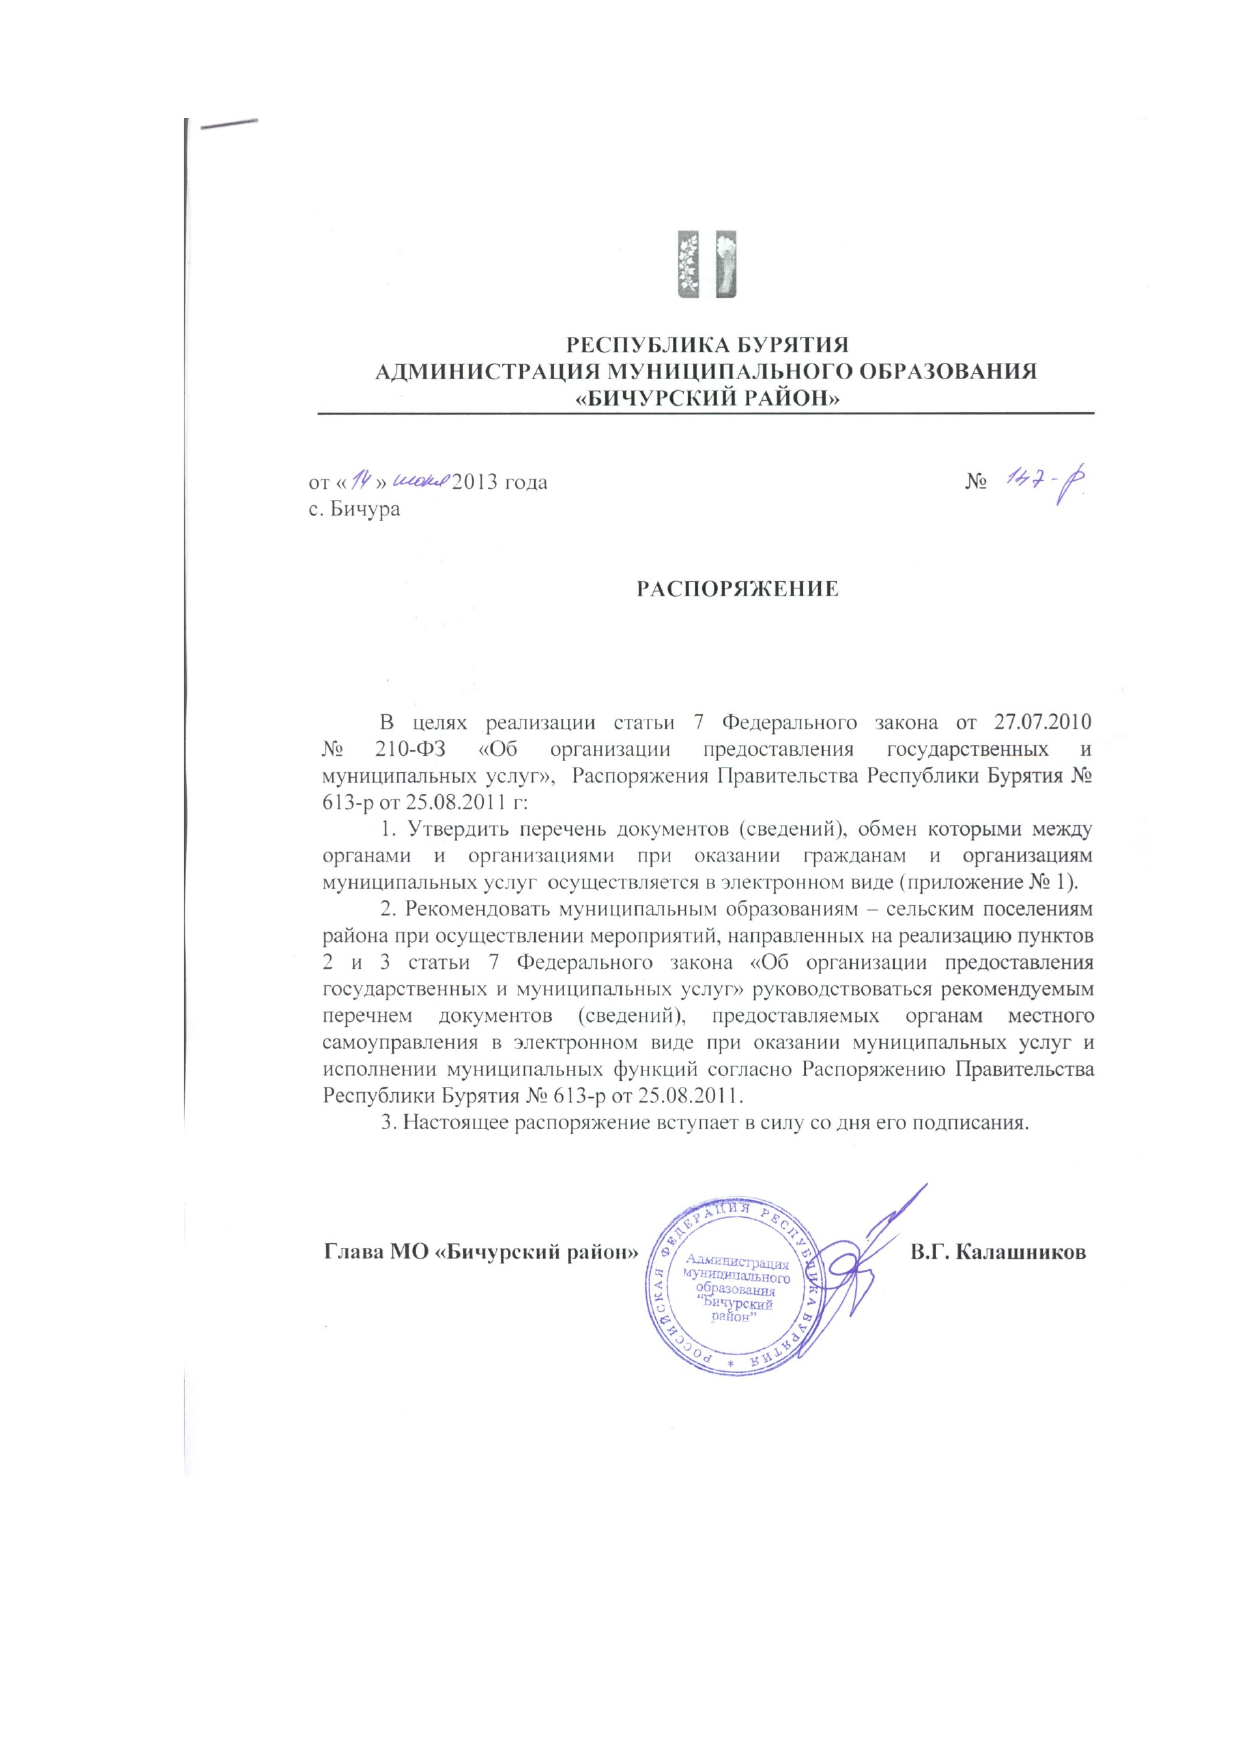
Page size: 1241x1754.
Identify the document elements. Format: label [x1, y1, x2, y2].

picture [177, 118, 1153, 1481]
